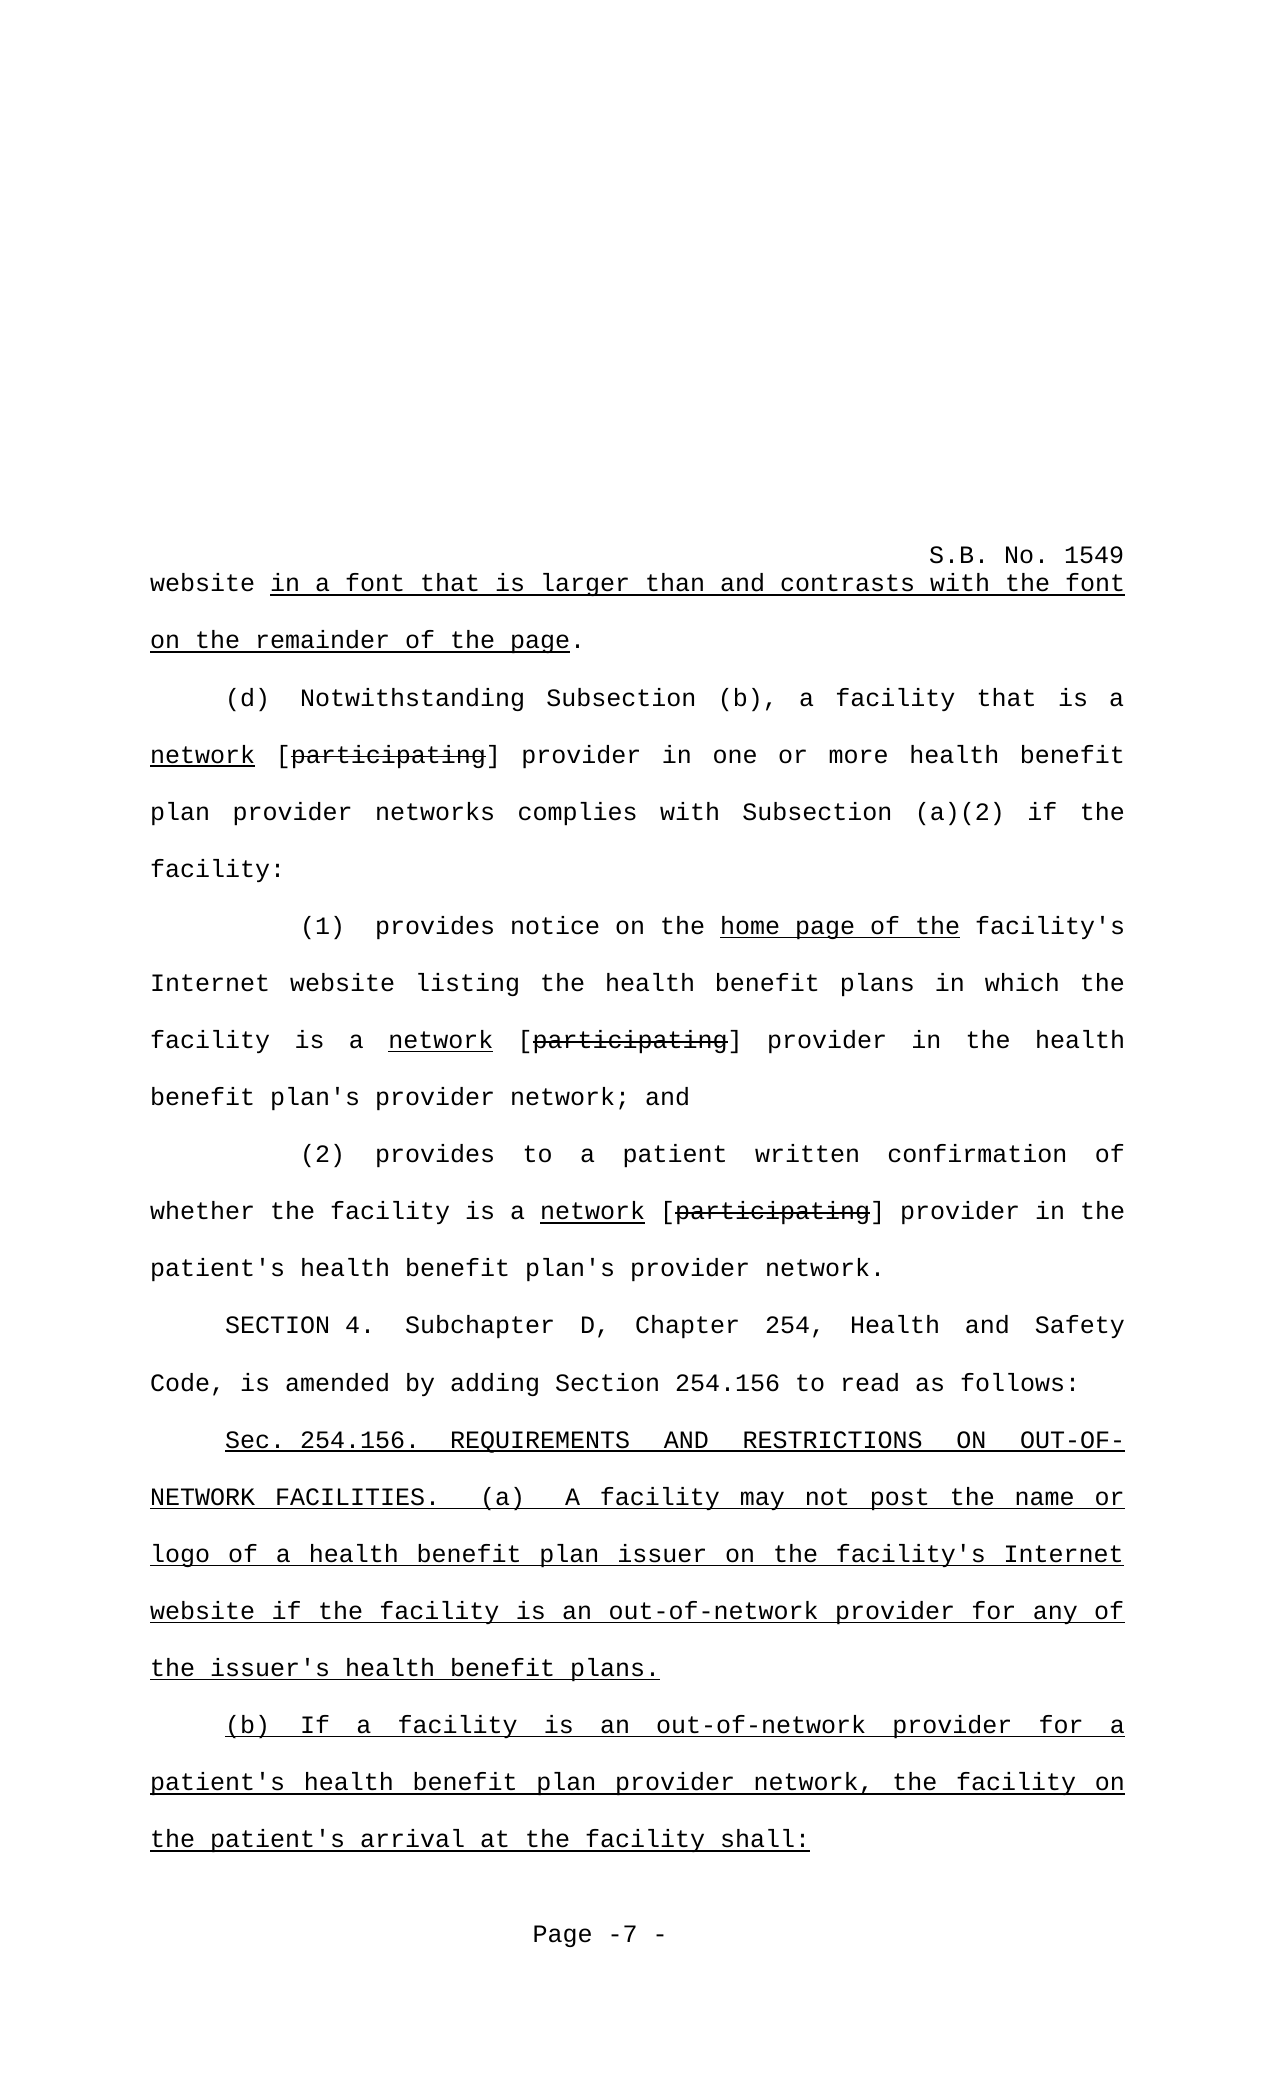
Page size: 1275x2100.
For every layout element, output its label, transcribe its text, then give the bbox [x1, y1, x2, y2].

text Sec. 254.156. REQUIREMENTS AND RESTRICTIONS ON OUT-OF-NETWORK FACILITIES. (a) A facility may not post the name or logo of a health benefit plan issuer on the facility's Internet website if the facility is an out-of-network provider for any of the issuer's health benefit plans. [150, 1623, 1125, 1684]
text Sec. 254.156. REQUIREMENTS AND RESTRICTIONS ON OUT-OF-NETWORK FACILITIES. (a) A facility may not post the name or logo of a health benefit plan issuer on the facility's Internet website if the facility is an out-of-network provider for any of the issuer's health benefit plans. [150, 1509, 1125, 1622]
text (2) provides to a patient written confirmation of whether the facility is a network [participating] provider in the patient's health benefit plan's provider network. [150, 1142, 1125, 1284]
text (d) Notwithstanding Subsection (b), a facility that is a network [participating] provider in one or more health benefit plan provider networks complies with Subsection (a)(2) if the facility: [150, 685, 1125, 885]
text (b) If a facility is an out-of-network provider for a patient's health benefit plan provider network, the facility on the patient's arrival at the facility shall: [150, 1712, 1125, 1793]
text Sec. 254.156. REQUIREMENTS AND RESTRICTIONS ON OUT-OF-NETWORK FACILITIES. (a) A facility may not post the name or logo of a health benefit plan issuer on the facility's Internet website if the facility is an out-of-network provider for any of the issuer's health benefit plans. [150, 1427, 1125, 1508]
text (1) provides notice on the home page of the facility's Internet website listing the health benefit plans in which the facility is a network [participating] provider in the health benefit plan's provider network; and [150, 913, 1125, 1113]
text SECTION 4. Subchapter D, Chapter 254, Health and Safety Code, is amended by adding Section 254.156 to read as follows: [150, 1313, 1125, 1398]
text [150, 571, 1125, 656]
text (b) If a facility is an out-of-network provider for a patient's health benefit plan provider network, the facility on the patient's arrival at the facility shall: [150, 1795, 1125, 1855]
